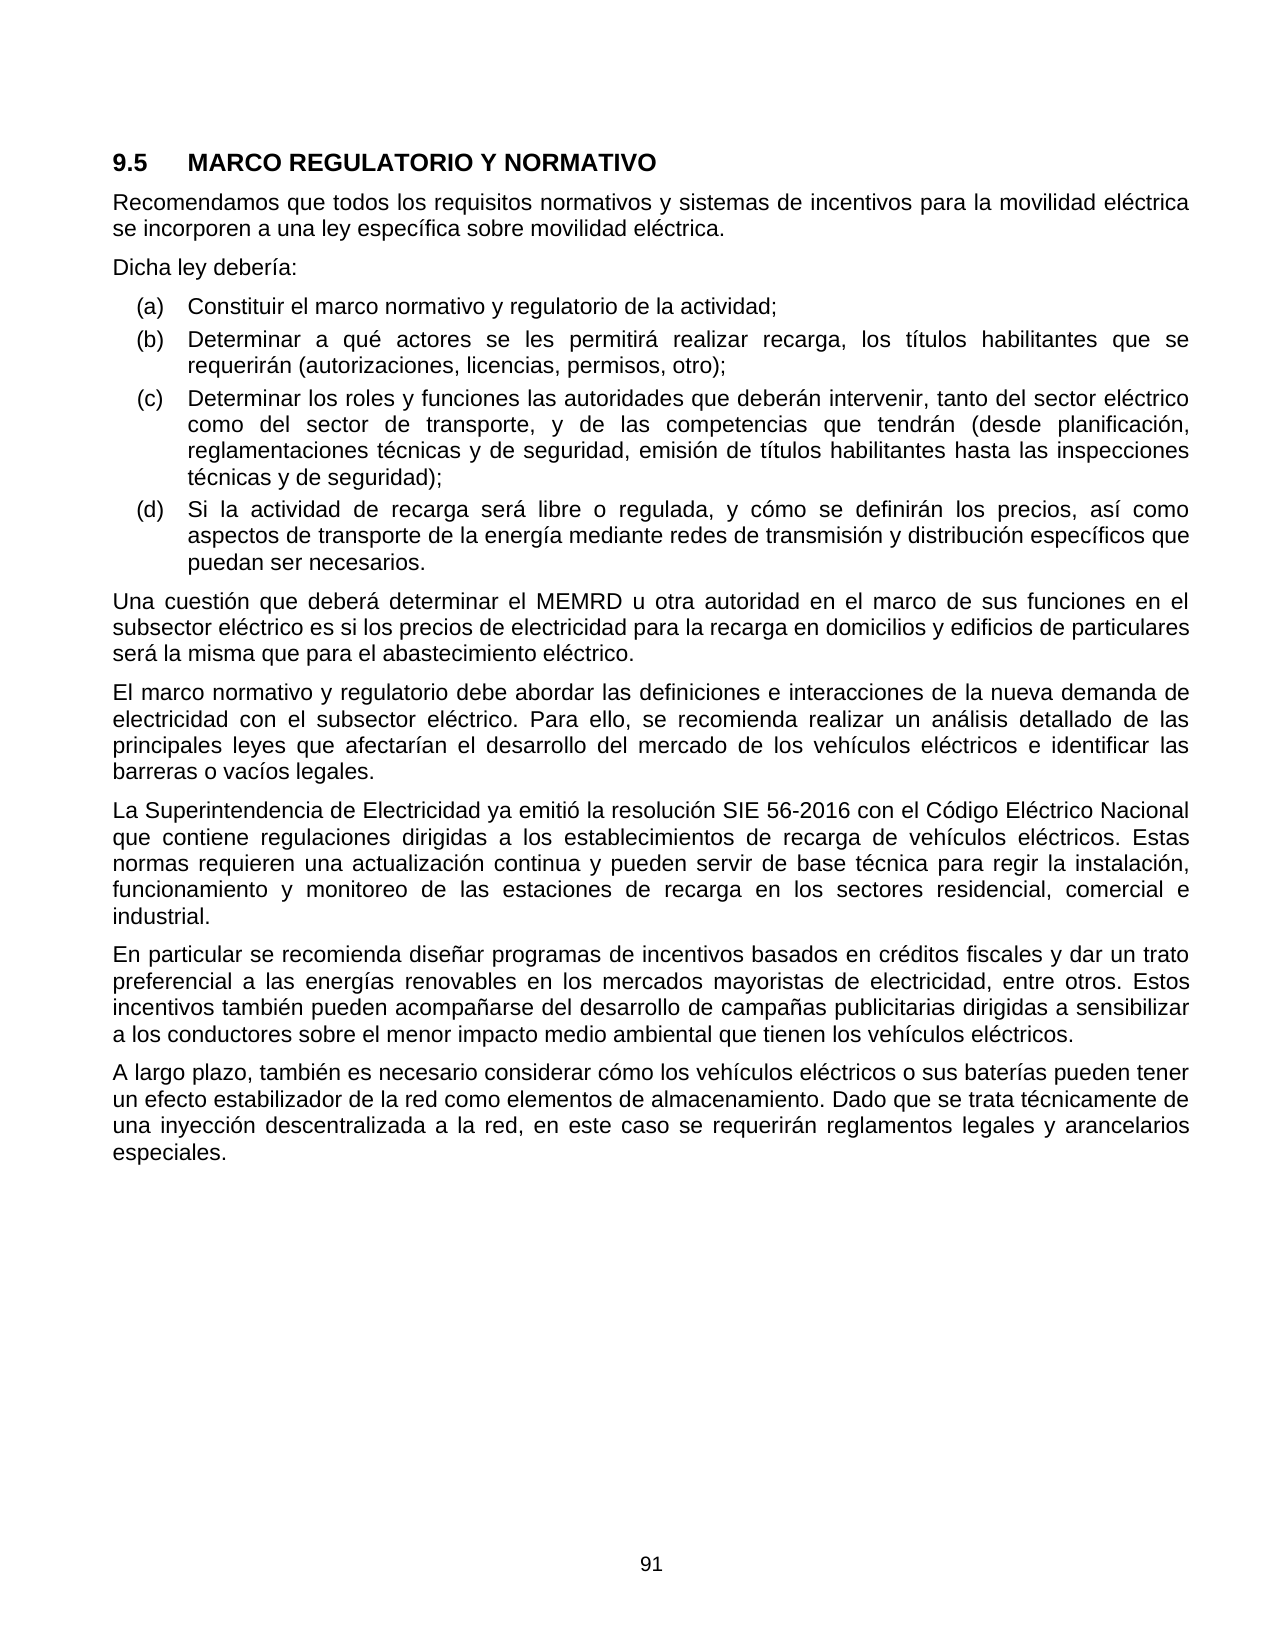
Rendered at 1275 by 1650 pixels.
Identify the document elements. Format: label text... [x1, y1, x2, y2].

text Una cuestión que deberá determinar el MEMRD u otra autoridad en el marco de sus funciones en el subsector eléctrico es si los precios de electricidad para la recarga en domicilios y edificios de particulares será la misma que para el abastecimiento eléctrico. [112, 588, 1191, 667]
list Determinar a qué actores se les permitirá realizar recarga, los títulos habilitantes que se requerirán (autorizaciones, licencias, permisos, otro); [150, 326, 1191, 378]
text Recomendamos que todos los requisitos normativos y sistemas de incentivos para la movilidad eléctrica se incorporen a una ley específica sobre movilidad eléctrica. [112, 189, 1191, 242]
text La Superintendencia de Electricidad ya emitió la resolución SIE 56-2016 con el Código Eléctrico Nacional que contiene regulaciones dirigidas a los establecimientos de recarga de vehículos eléctricos. Estas normas requieren una actualización continua y pueden servir de base técnica para regir la instalación, funcionamiento y monitoreo de las estaciones de recarga en los sectores residencial, comercial e industrial. [112, 797, 1191, 929]
list Constituir el marco normativo y regulatorio de la actividad; [150, 293, 1191, 319]
subtitle 9.5 MARCO REGULATORIO Y NORMATIVO [112, 148, 1191, 176]
list Determinar los roles y funciones las autoridades que deberán intervenir, tanto del sector eléctrico como del sector de transporte, y de las competencias que tendrán (desde planificación, reglamentaciones técnicas y de seguridad, emisión de títulos habilitantes hasta las inspecciones técnicas y de seguridad); [150, 384, 1191, 490]
text En particular se recomienda diseñar programas de incentivos basados en créditos fiscales y dar un trato preferencial a las energías renovables en los mercados mayoristas de electricidad, entre otros. Estos incentivos también pueden acompañarse del desarrollo de campañas publicitarias dirigidas a sensibilizar a los conductores sobre el menor impacto medio ambiental que tienen los vehículos eléctricos. [112, 941, 1191, 1047]
text A largo plazo, también es necesario considerar cómo los vehículos eléctricos o sus baterías pueden tener un efecto estabilizador de la red como elementos de almacenamiento. Dado que se trata técnicamente de una inyección descentralizada a la red, en este caso se requerirán reglamentos legales y arancelarios especiales. [112, 1059, 1191, 1165]
text Dicha ley debería: [112, 254, 1191, 280]
list Si la actividad de recarga será libre o regulada, y cómo se definirán los precios, así como aspectos de transporte de la energía mediante redes de transmisión y distribución específicos que puedan ser necesarios. [150, 496, 1191, 575]
text El marco normativo y regulatorio debe abordar las definiciones e interacciones de la nueva demanda de electricidad con el subsector eléctrico. Para ello, se recomienda realizar un análisis detallado de las principales leyes que afectarían el desarrollo del mercado de los vehículos eléctricos e identificar las barreras o vacíos legales. [112, 679, 1191, 785]
